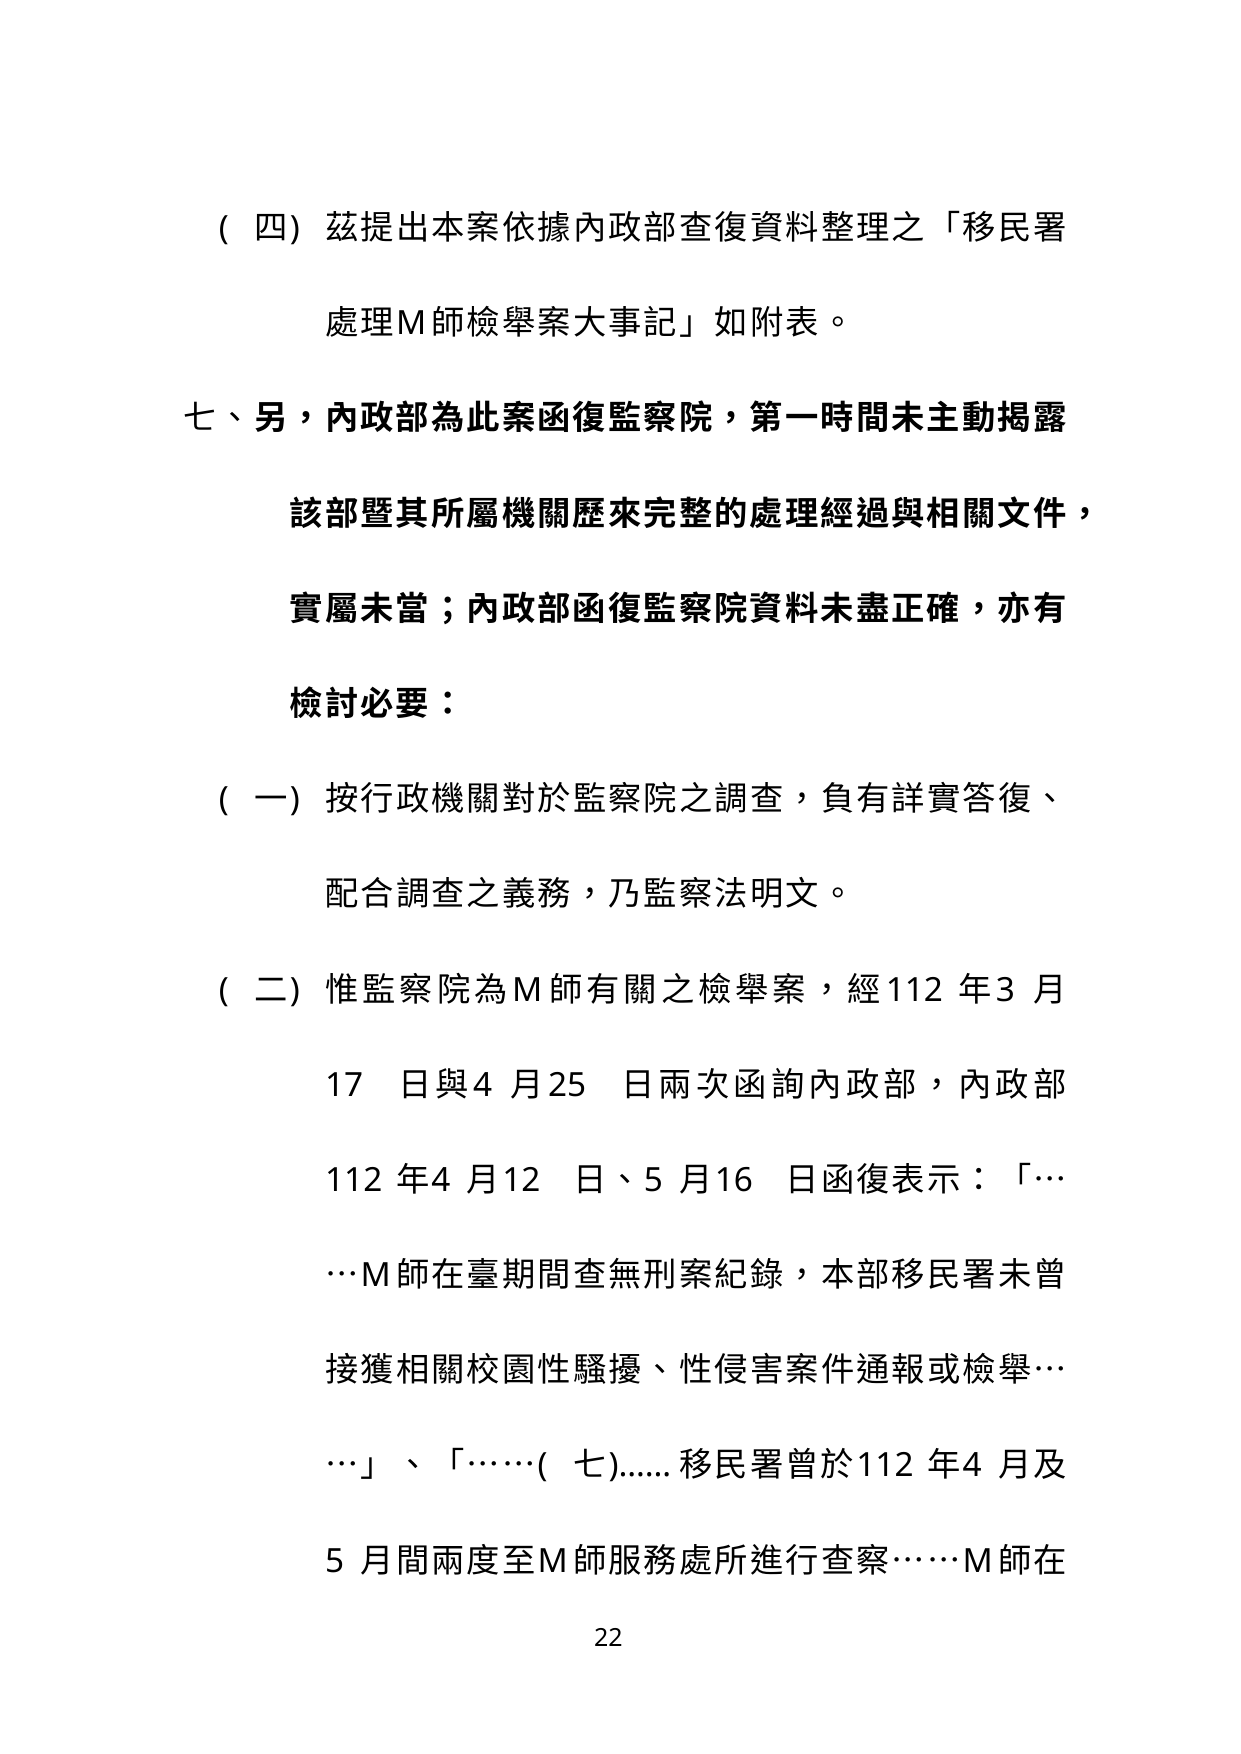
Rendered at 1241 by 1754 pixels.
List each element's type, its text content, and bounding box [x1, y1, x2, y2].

subtitle 按行政機關對於監察院之調查，負有詳實答復、配合調查之義務，乃監察法明文。 [219, 748, 1069, 939]
subtitle 茲提出本案依據內政部查復資料整理之「移民署處理M師檢舉案大事記」如附表。 [219, 177, 1069, 368]
subtitle 另，內政部為此案函復監察院，第一時間未主動揭露該部暨其所屬機關歷來完整的處理經過與相關文件，實屬未當；內政部函復監察院資料未盡正確，亦有檢討必要： [183, 368, 1069, 748]
